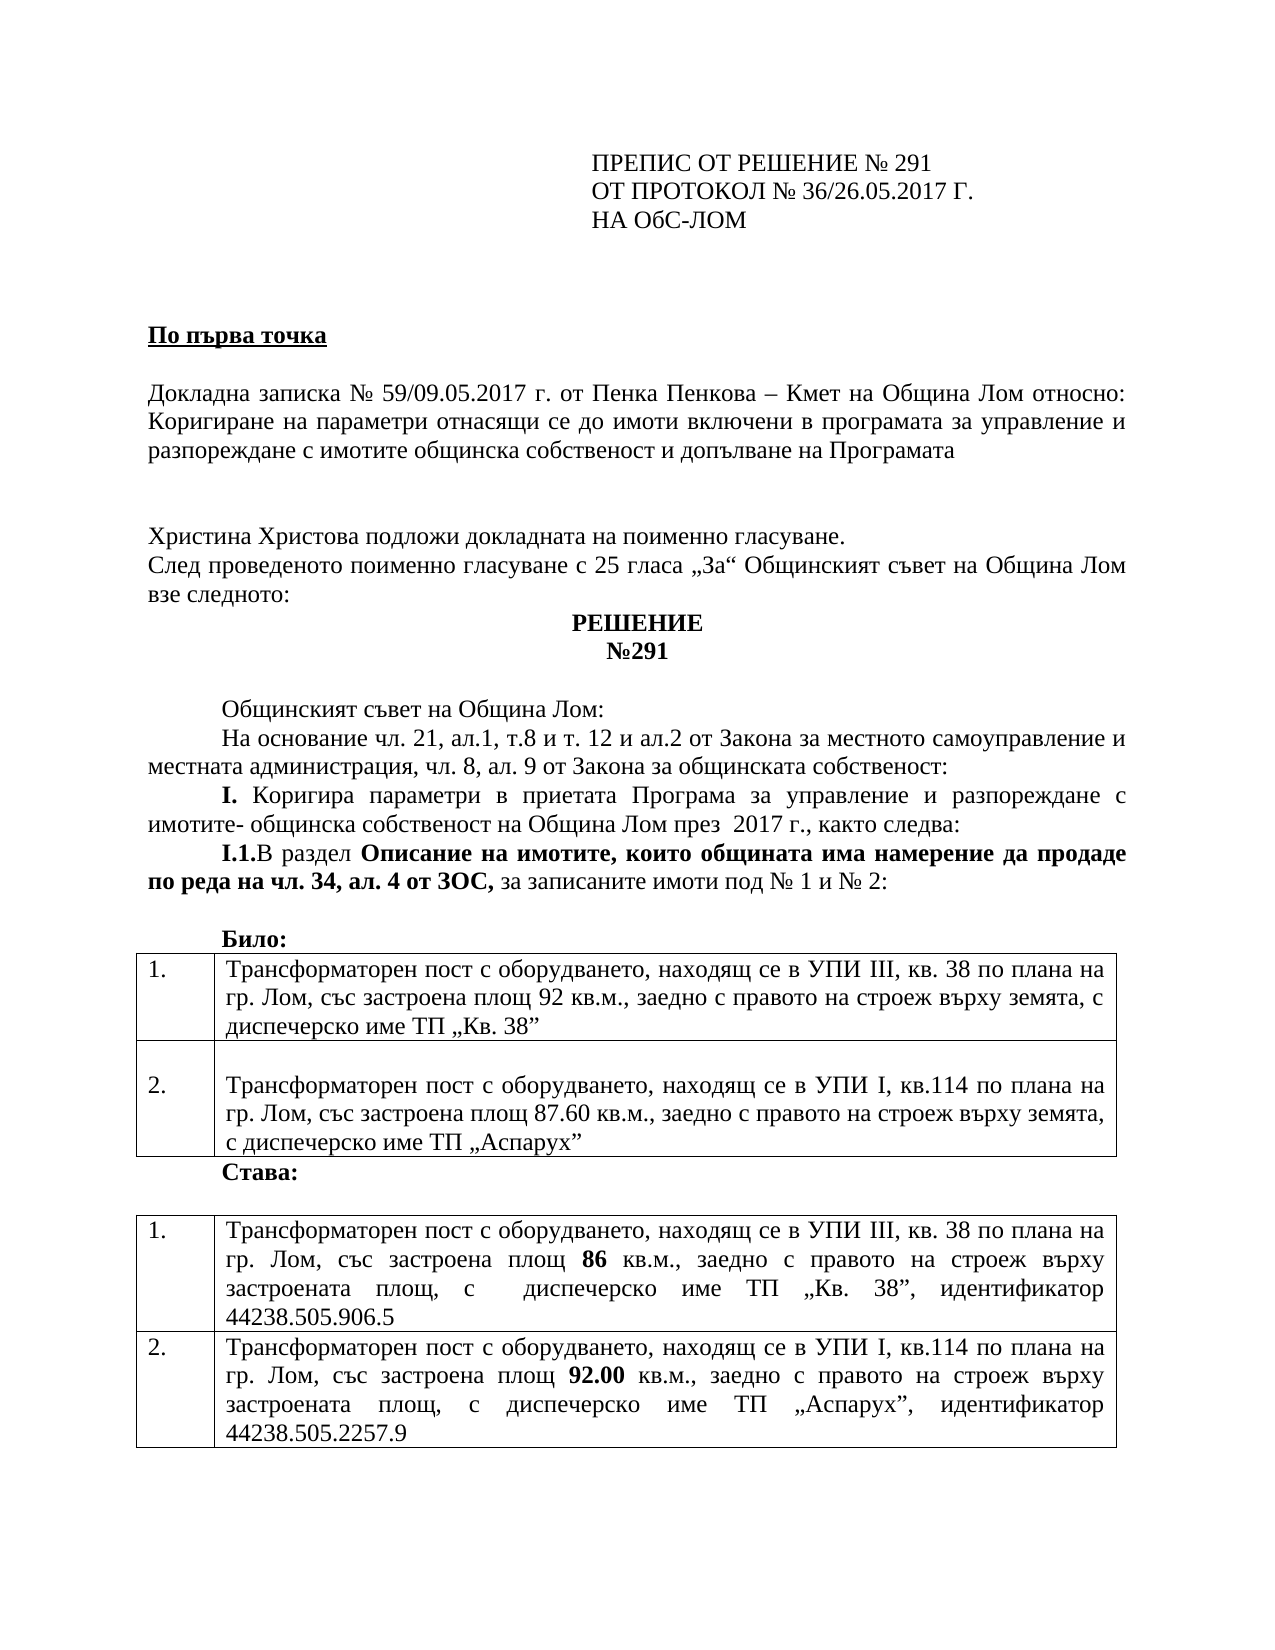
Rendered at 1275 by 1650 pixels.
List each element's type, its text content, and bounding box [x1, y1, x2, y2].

text ПРЕПИС ОТ РЕШЕНИЕ № 291 [148, 148, 1127, 176]
text Било: [148, 924, 1127, 953]
table_cell Трансформаторен пост с оборудването, находящ се в УПИ I, кв.114 по плана на гр. Лом, със застроена площ 92.00 кв.м., заедно с правото на строеж върху застроената площ, с диспечерско име ТП „Аспарух”, идентификатор 44238.505.2257.9 [215, 1332, 1116, 1447]
text Общинският съвет на Община Лом: [148, 694, 1127, 723]
table_cell 2. [137, 1332, 214, 1447]
text Христина Христова подложи докладната на поименно гласуване. [148, 521, 1127, 550]
table_header 1. [137, 954, 214, 1040]
text На основание чл. 21, ал.1, т.8 и т. 12 и ал.2 от Закона за местното самоуправление и местната администрация, чл. 8, ал. 9 от Закона за общинската собственост: [148, 723, 1127, 780]
text Става: [148, 1157, 1127, 1186]
table_header 1. [137, 1216, 214, 1331]
text След проведеното поименно гласуване с 25 гласа „За“ Общинският съвет на Община Лом взе следното: [148, 550, 1127, 608]
table_header Трансформаторен пост с оборудването, находящ се в УПИ III, кв. 38 по плана на гр. Лом, със застроена площ 92 кв.м., заедно с правото на строеж върху земята, с диспечерско име ТП „Кв. 38” [215, 954, 1116, 1040]
table_header Трансформаторен пост с оборудването, находящ се в УПИ III, кв. 38 по плана на гр. Лом, със застроена площ 86 кв.м., заедно с правото на строеж върху застроената площ, с диспечерско име ТП „Кв. 38”, идентификатор 44238.505.906.5 [215, 1216, 1116, 1331]
text По първа точка [148, 320, 1127, 349]
text №291 [148, 636, 1127, 665]
table_cell 2. [137, 1041, 214, 1156]
text Докладна записка № 59/09.05.2017 г. от Пенка Пенкова – Кмет на Община Лом относно: Коригиране на параметри отнасящи се до имоти включени в програмата за управление и разпореждане с имотите общинска собственост и допълване на Програмата [148, 378, 1127, 464]
table_cell Трансформаторен пост с оборудването, находящ се в УПИ I, кв.114 по плана на гр. Лом, със застроена площ 87.60 кв.м., заедно с правото на строеж върху земята, с диспечерско име ТП „Аспарух” [215, 1041, 1116, 1156]
text НА ОбС-ЛОМ [148, 205, 1127, 234]
text ОТ ПРОТОКОЛ № 36/26.05.2017 Г. [148, 176, 1127, 205]
text I.1.В раздел Описание на имотите, които общината има намерение да продаде по реда на чл. 34, ал. 4 от ЗОС, за записаните имоти под № 1 и № 2: [148, 838, 1127, 895]
text РЕШЕНИЕ [148, 608, 1127, 636]
text I. Коригира параметри в приетата Програма за управление и разпореждане с имотите- общинска собственост на Община Лом през 2017 г., както следва: [148, 780, 1127, 838]
